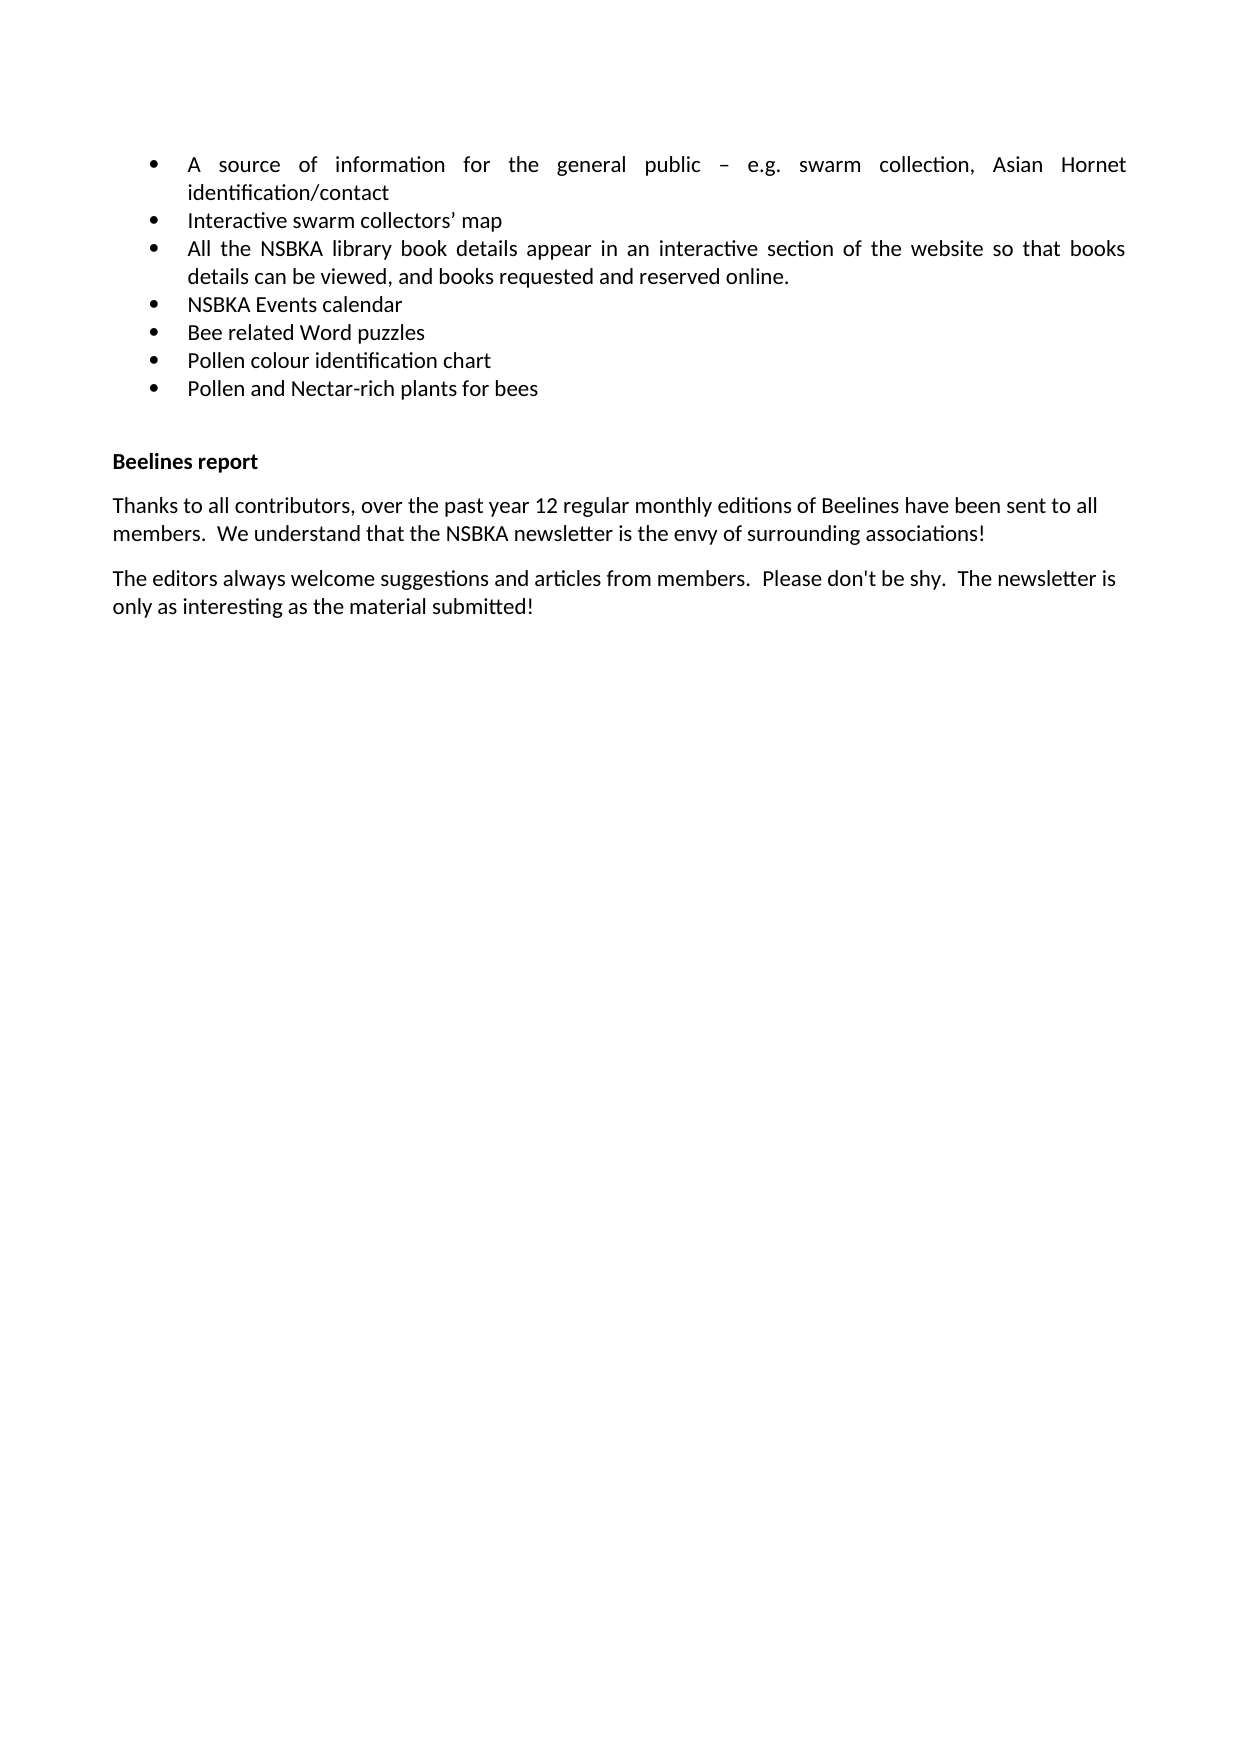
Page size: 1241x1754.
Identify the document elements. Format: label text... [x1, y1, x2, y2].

list All the NSBKA library book details appear in an interactive section of the website so that books details can be viewed, and books requested and reserved online. [150, 234, 1128, 290]
list A source of information for the general public – e.g. swarm collection, Asian Hornet identification/contact [150, 150, 1128, 206]
list Bee related Word puzzles [150, 318, 1128, 346]
list NSBKA Events calendar [150, 290, 1128, 318]
text Beelines report [112, 447, 1128, 475]
text Thanks to all contributors, over the past year 12 regular monthly editions of Beelines have been sent to all members. We understand that the NSBKA newsletter is the envy of surrounding associations! [112, 492, 1128, 548]
list Pollen and Nectar-rich plants for bees [150, 374, 1128, 402]
list Pollen colour identification chart [150, 346, 1128, 374]
list Interactive swarm collectors’ map [150, 206, 1128, 234]
text The editors always welcome suggestions and articles from members. Please don't be shy. The newsletter is only as interesting as the material submitted! [112, 564, 1128, 620]
